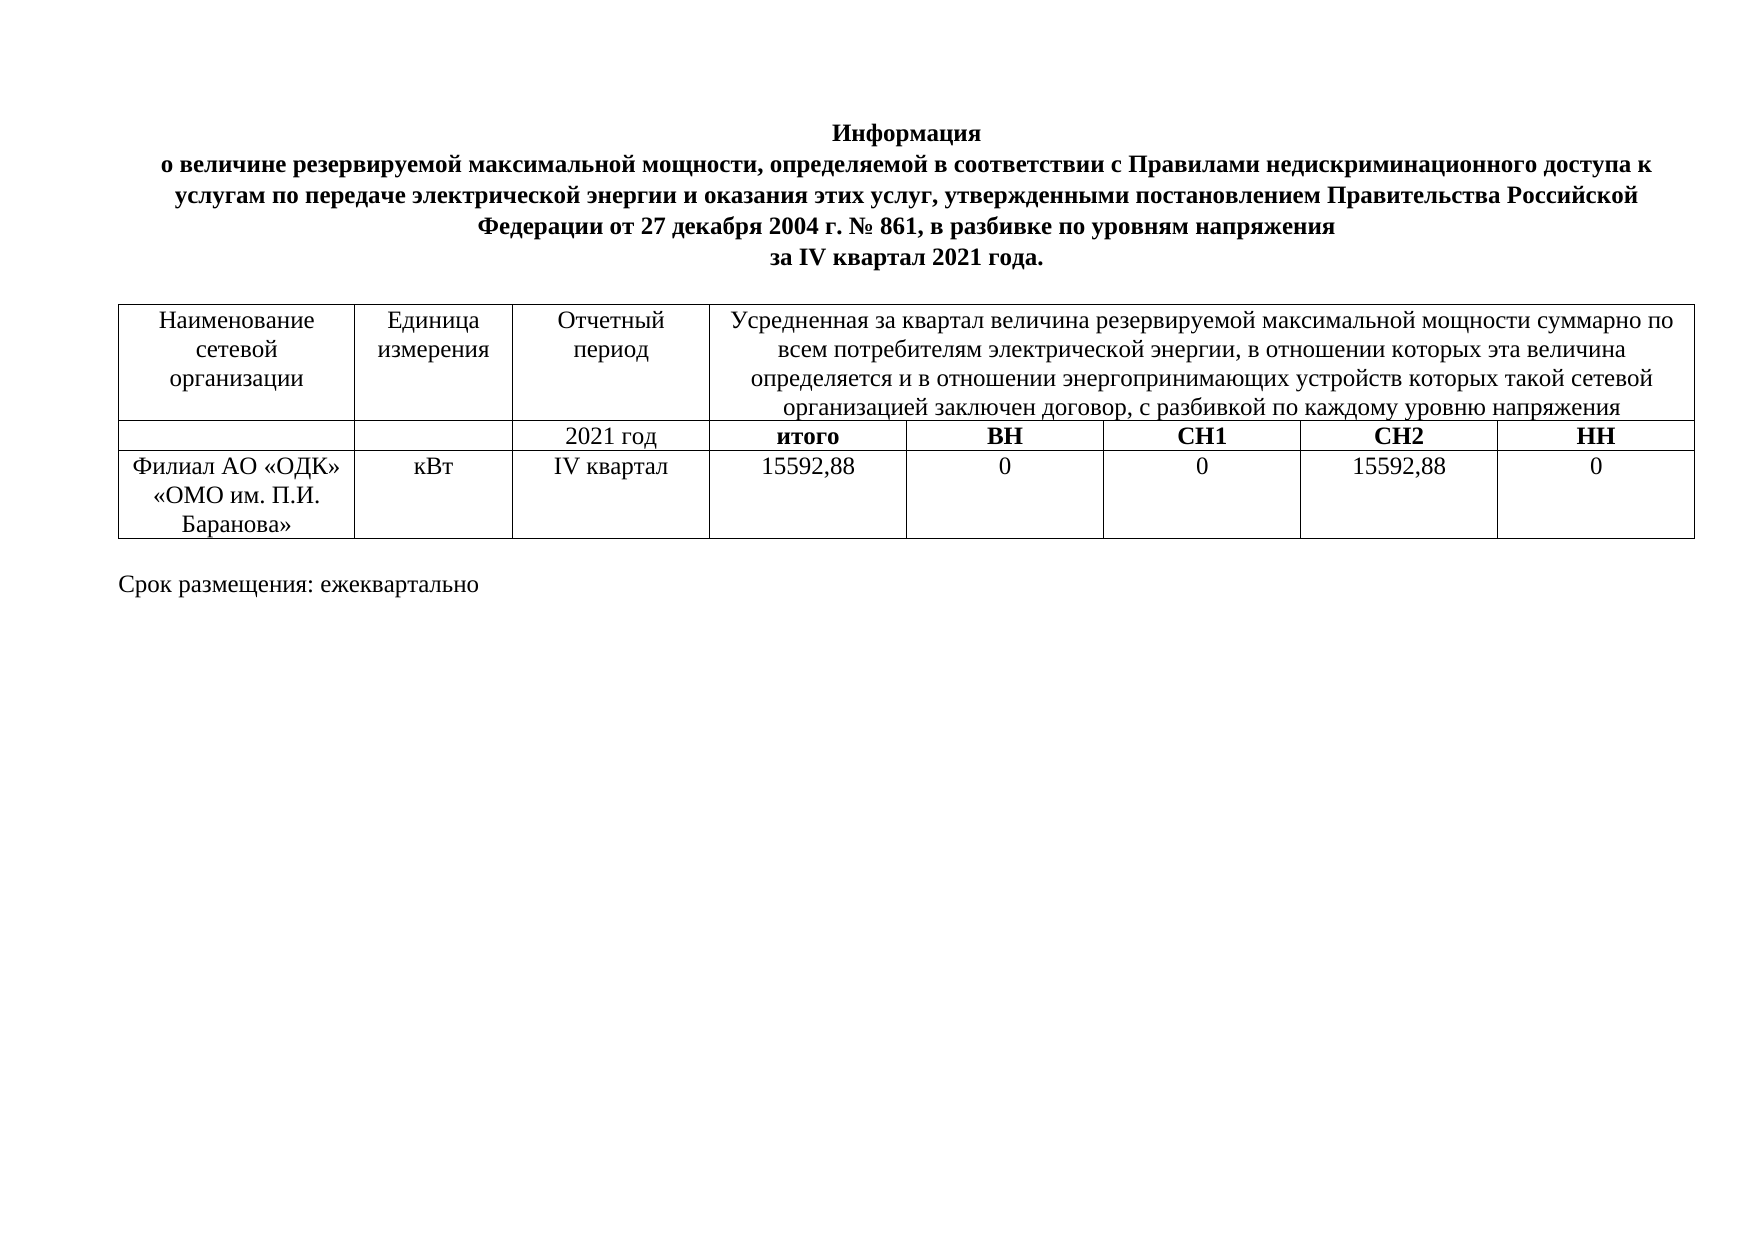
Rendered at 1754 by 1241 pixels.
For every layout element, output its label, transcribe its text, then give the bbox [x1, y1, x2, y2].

table_header Усредненная за квартал величина резервируемой максимальной мощности суммарно по всем потребителям электрической энергии, в отношении которых эта величина определяется и в отношении энергопринимающих устройств которых такой сетевой организацией заключен договор, с разбивкой по каждому уровню напряжения [710, 305, 1694, 420]
text за IV квартал 2021 года. [118, 242, 1695, 271]
table_header Единица измерения [355, 305, 512, 420]
table_cell НН [1498, 421, 1694, 450]
table_cell 15592,88 [710, 451, 906, 537]
table_cell [355, 421, 512, 450]
table_cell СН1 [1104, 421, 1300, 450]
table_cell 2021 год [513, 421, 709, 450]
table_cell 0 [907, 451, 1103, 537]
text Срок размещения: ежеквартально [118, 569, 1695, 598]
table_cell 0 [1498, 451, 1694, 537]
table_cell IV квартал [513, 451, 709, 537]
table_header Наименование сетевой организации [119, 305, 354, 420]
table_cell 0 [1104, 451, 1300, 537]
table_cell итого [710, 421, 906, 450]
table_cell [119, 421, 354, 450]
table_cell кВт [355, 451, 512, 537]
table_cell ВН [907, 421, 1103, 450]
table_cell СН2 [1301, 421, 1497, 450]
table_header Отчетный период [513, 305, 709, 420]
table_cell 15592,88 [1301, 451, 1497, 537]
text Информация [118, 118, 1695, 147]
table_cell Филиал АО «ОДК» «ОМО им. П.И. Баранова» [119, 451, 354, 537]
text о величине резервируемой максимальной мощности, определяемой в соответствии с Правилами недискриминационного доступа к услугам по передаче электрической энергии и оказания этих услуг, утвержденными постановлением Правительства Российской Федерации от 27 декабря 2004 г. № 861, в разбивке по уровням напряжения [118, 149, 1695, 240]
